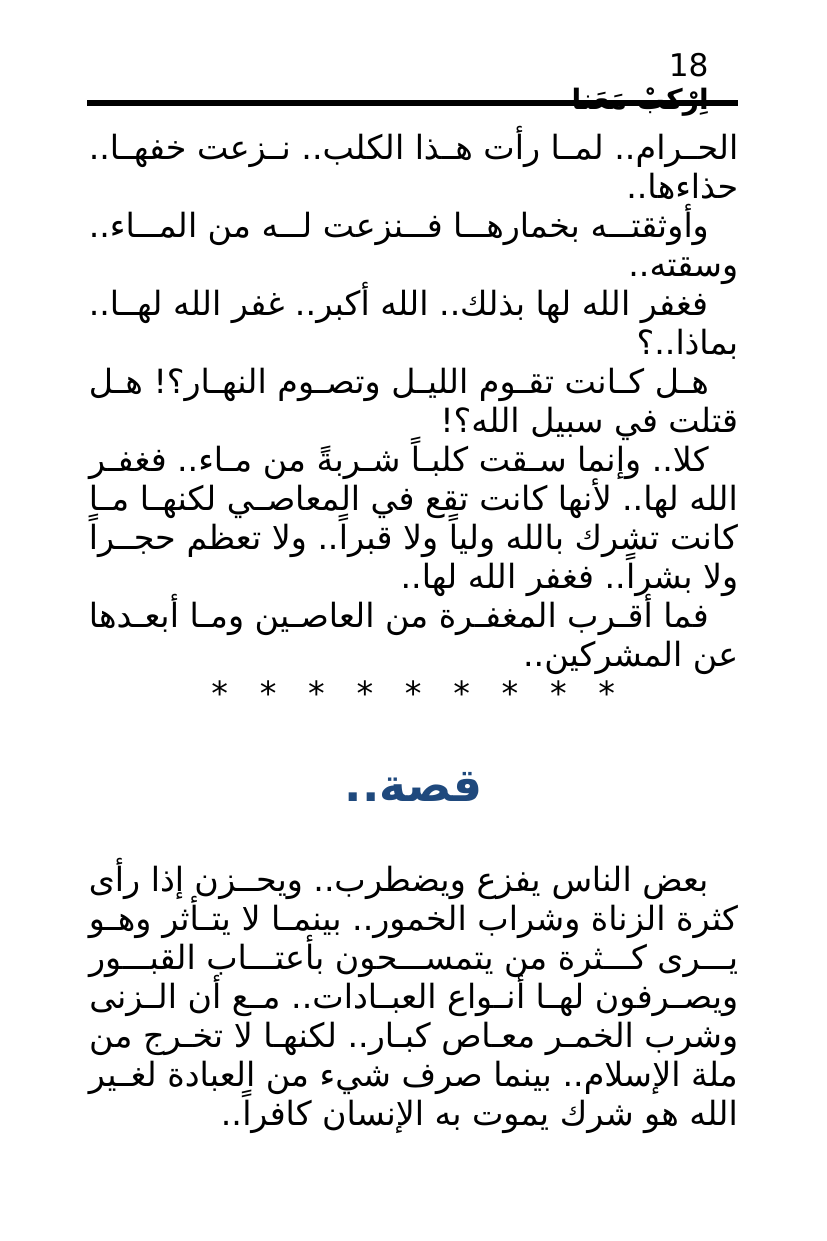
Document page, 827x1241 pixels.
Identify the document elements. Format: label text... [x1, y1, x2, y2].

text هل كانت تقوم الليل وتصوم النهار؟! هل قتلت في سبيل الله؟! [89, 363, 738, 440]
text كلا.. وإنما سقت كلباً شربةً من ماء.. فغفر الله لها.. لأنها كانت تقع في المعاصي لكنها ما كانت تشرك بالله ولياً ولا قبراً.. ولا تعظم حجراً ولا بشراً.. فغفر الله لها.. [89, 441, 738, 596]
text قصة.. [89, 763, 738, 811]
text فما أقرب المغفرة من العاصين وما أبعدها عن المشركين.. [89, 596, 738, 674]
text بعض الناس يفزع ويضطرب.. ويحزن إذا رأى كثرة الزناة وشراب الخمور.. بينما لا يتأثر وهو يرى كثرة من يتمسحون بأعتاب القبور ويصرفون لها أنواع العبادات.. مع أن الزنى وشرب الخمر معاص كبار.. لكنها لا تخرج من ملة الإسلام.. بينما صرف شيء من العبادة لغير الله هو شرك يموت به الإنسان كافراً.. [89, 861, 738, 1133]
text * * * * * * * * * [89, 674, 738, 713]
text فغفر الله لها بذلك.. الله أكبر.. غفر الله لها.. بماذا..؟ [89, 285, 738, 362]
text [89, 129, 738, 207]
text وأوثقته بخمارها فنزعت له من الماء.. وسقته.. [89, 207, 738, 284]
